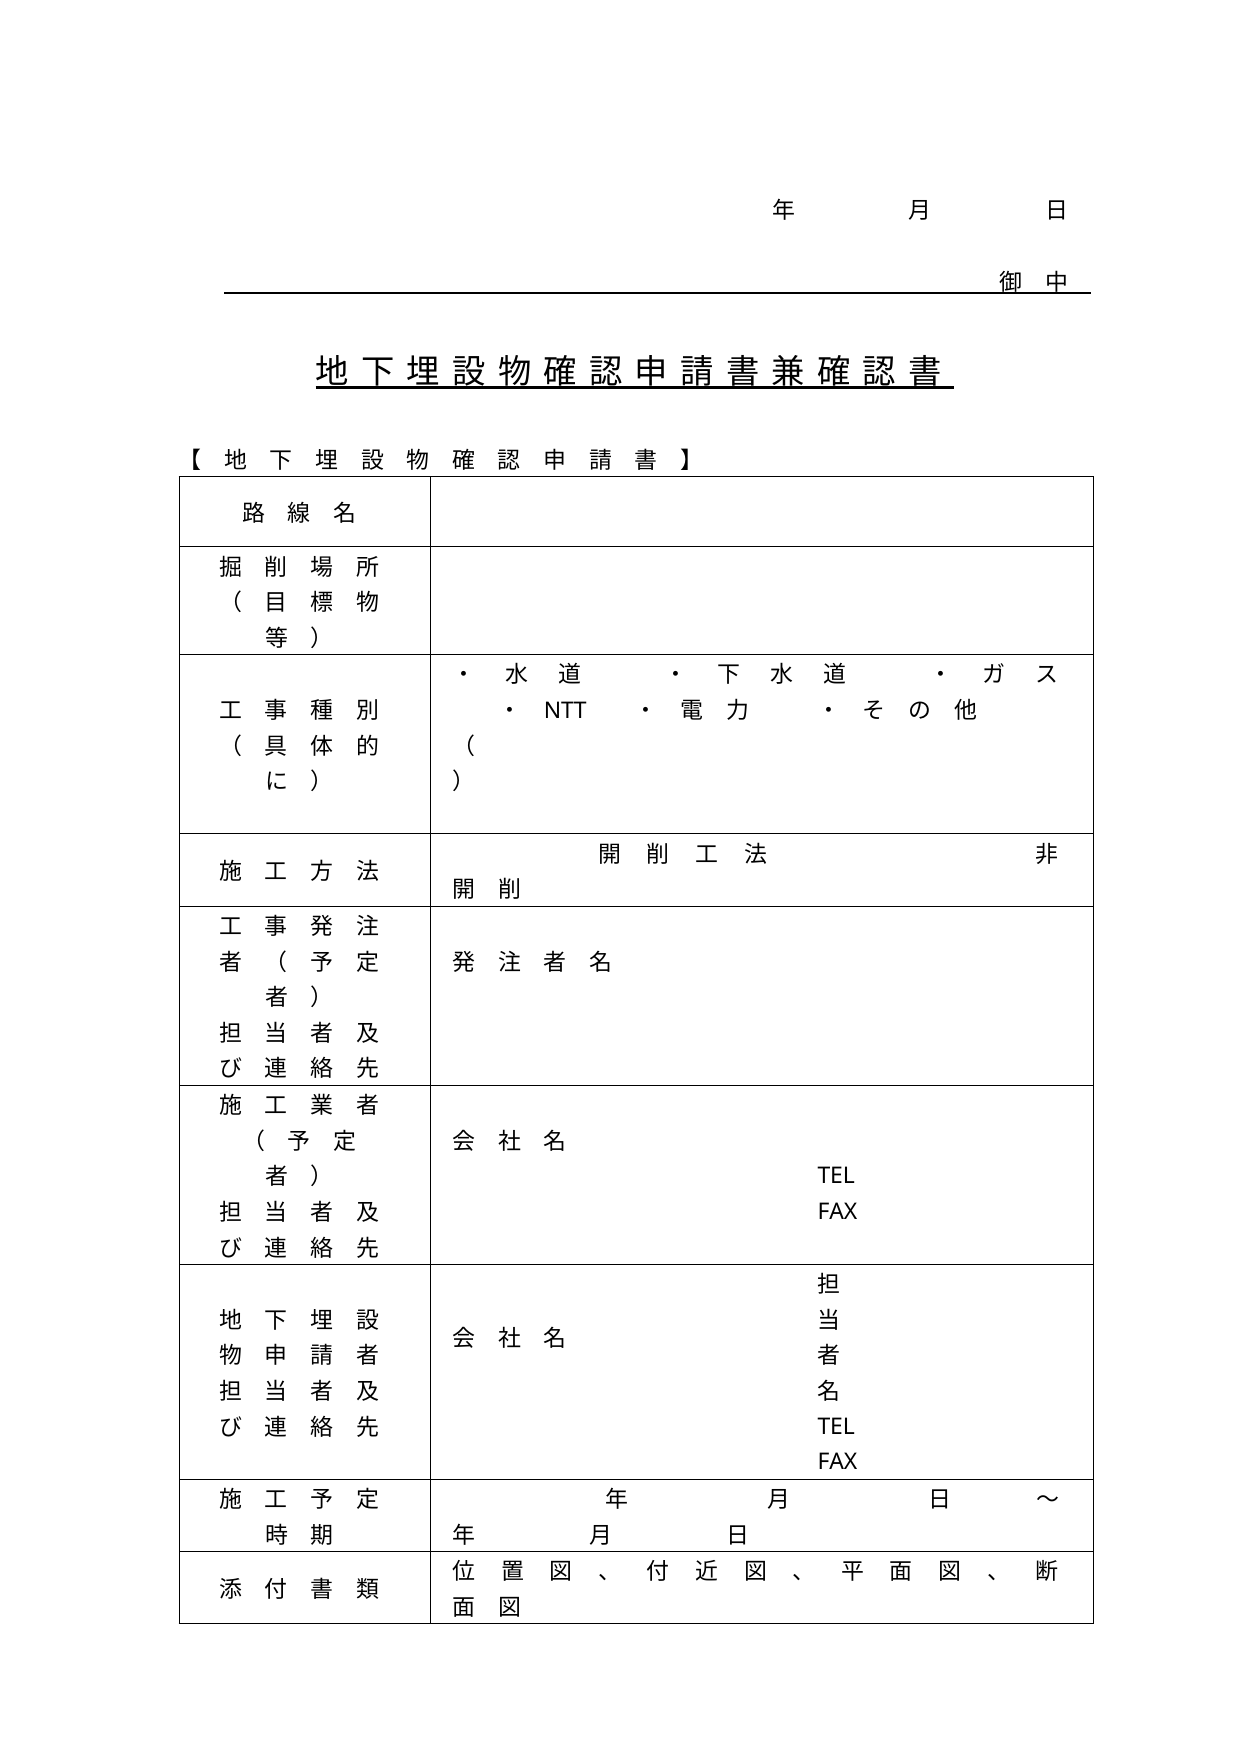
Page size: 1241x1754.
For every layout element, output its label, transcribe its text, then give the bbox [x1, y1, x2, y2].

table_cell 会社名 [431, 1265, 797, 1479]
table_cell 工事発注者（予定者） 担当者及び連絡先 [180, 907, 430, 1085]
table_cell [912, 1086, 1093, 1264]
table_cell [431, 547, 1093, 654]
table_cell 担当者名 TEL FAX [797, 1265, 912, 1479]
table_cell 年 月 日 ～ 年 月 日 [431, 1480, 1093, 1551]
text 【地下埋設物確認申請書】 [178, 440, 1091, 476]
table_header [431, 477, 1093, 546]
table_cell 会社名 [431, 1086, 797, 1264]
table_cell 発注者名 [431, 907, 1093, 1085]
table_cell TEL FAX [797, 1086, 912, 1264]
table_header 路線名 [180, 477, 430, 546]
table_cell 地下埋設物申請者 担当者及び連絡先 [180, 1265, 430, 1479]
table_cell 施工業者（予定者） 担当者及び連絡先 [180, 1086, 430, 1264]
table_cell [912, 1265, 1093, 1479]
text 御中 [178, 262, 1091, 298]
text 年 月 日 [178, 191, 1091, 227]
table_cell 施工方法 [180, 834, 430, 906]
table_cell ・水道 ・下水道 ・ガス ・NTT ・電力 ・その他 （ ） [431, 655, 1093, 833]
table_cell 位置図、付近図、平面図、断面図 [431, 1552, 1093, 1623]
table_cell 掘削場所 （目標物等） [180, 547, 430, 654]
table_cell 工事種別 （具体的に） [180, 655, 430, 833]
table_cell 添付書類 [180, 1552, 430, 1623]
text 地下埋設物確認申請書兼確認書 [178, 333, 1091, 405]
table_cell 施工予定時期 [180, 1480, 430, 1551]
table_cell 開削工法 非開削 [431, 834, 1093, 906]
